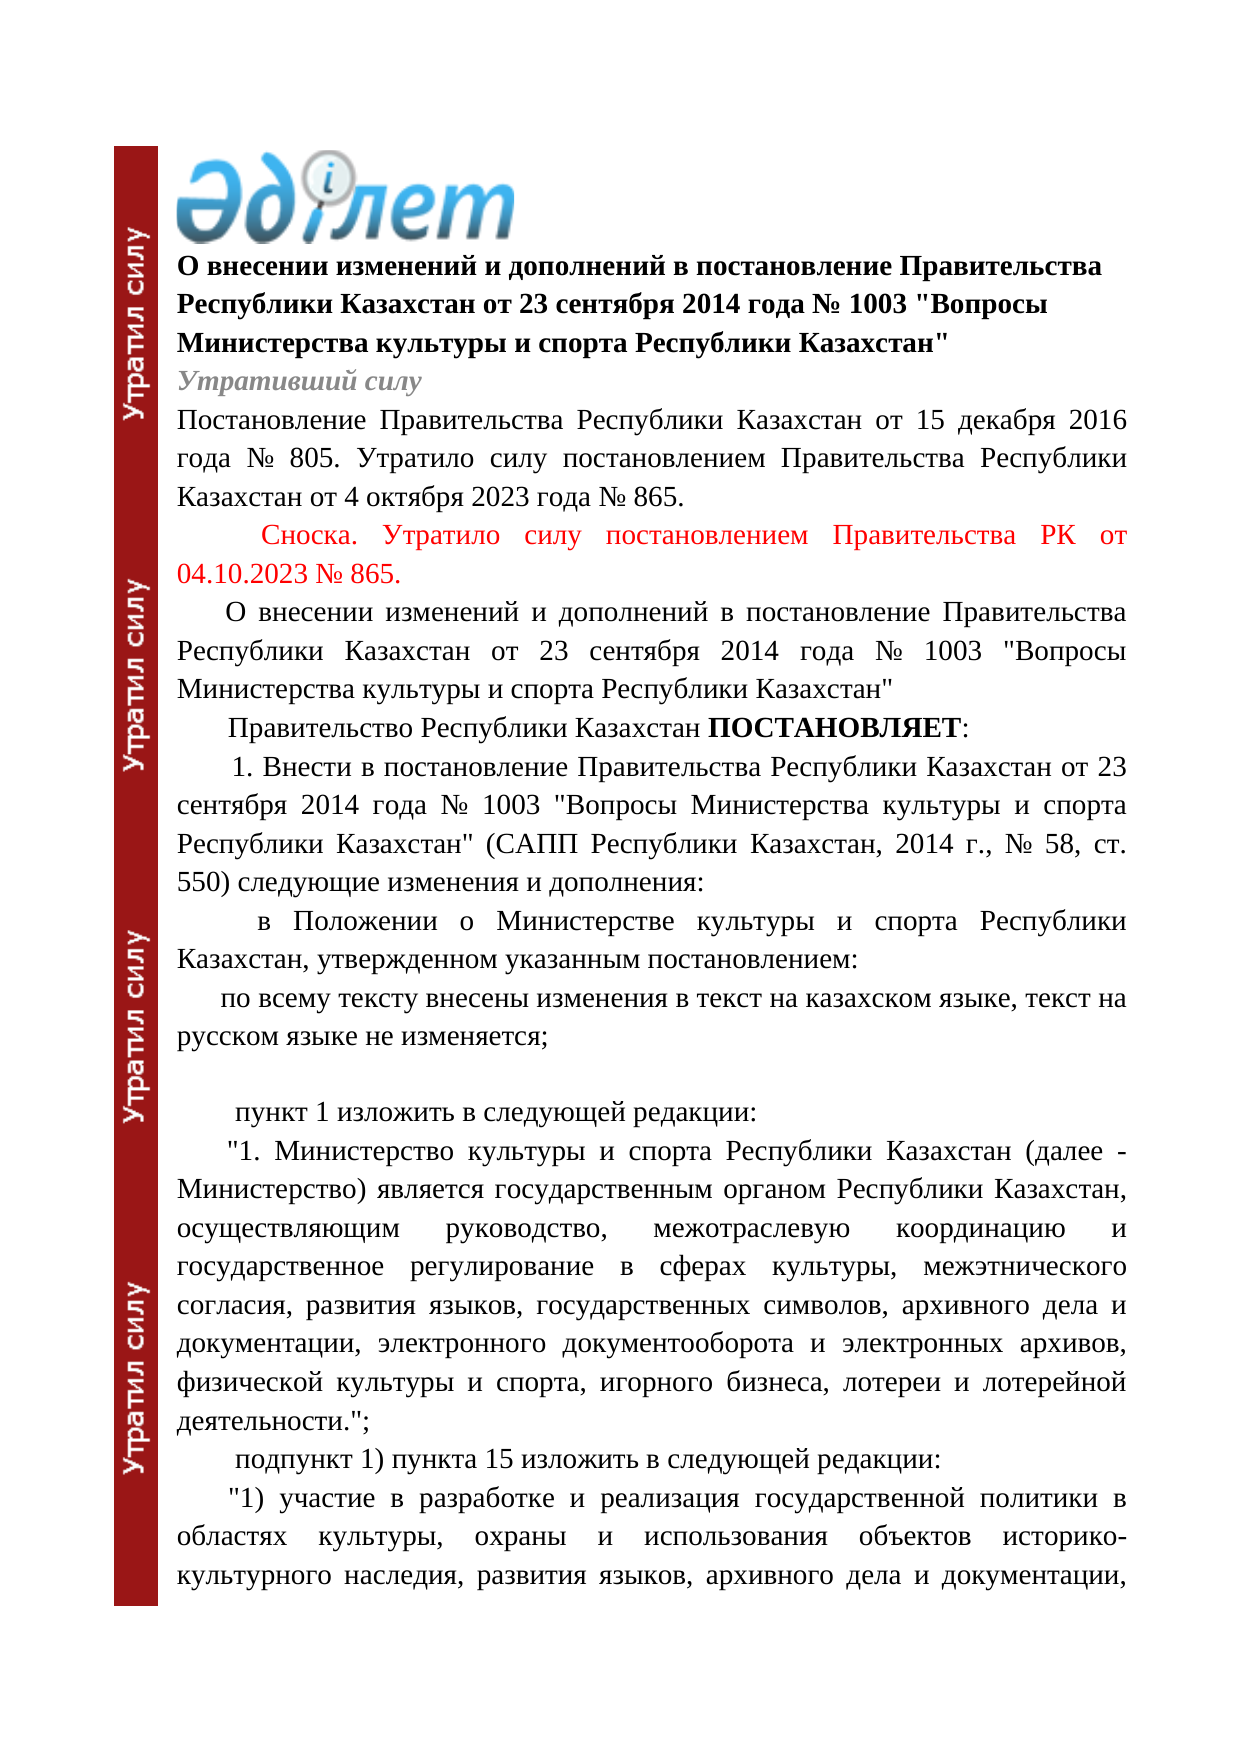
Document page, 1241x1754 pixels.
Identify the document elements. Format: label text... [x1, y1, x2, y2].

picture [114, 705, 158, 710]
text по всему тексту внесены изменения в текст на казахском языке, текст на русском языке не изменяется; [112, 980, 1128, 1052]
text Утративший силу [112, 363, 1128, 397]
picture [114, 1590, 158, 1606]
text Правительство Республики Казахстан ПОСТАНОВЛЯЕТ: [112, 710, 1128, 744]
picture [114, 1475, 158, 1480]
picture [114, 744, 158, 749]
picture [114, 358, 158, 363]
text О внесении изменений и дополнений в постановление Правительства Республики Казахстан от 23 сентября 2014 года № 1003 "Вопросы Министерства культуры и спорта Республики Казахстан" [112, 248, 1128, 358]
picture [114, 397, 158, 402]
picture [114, 1052, 158, 1094]
picture [176, 150, 515, 244]
text "1. Министерство культуры и спорта Республики Казахстан (далее - Министерство) является государственным органом Республики Казахстан, осуществляющим руководство, межотраслевую координацию и государственное регулирование в сферах культуры, межэтнического согласия, развития языков, государственных символов, архивного дела и документации, электронного документооборота и электронных архивов, физической культуры и спорта, игорного бизнеса, лотереи и лотерейной деятельности."; [112, 1133, 1128, 1436]
text Постановление Правительства Республики Казахстан от 15 декабря 2016 года № 805. Утратило силу постановлением Правительства Республики Казахстан от 4 октября 2023 года № 865. [112, 402, 1128, 512]
picture [114, 1128, 158, 1133]
picture [114, 975, 158, 980]
picture [114, 589, 158, 594]
text подпункт 1) пункта 15 изложить в следующей редакции: [112, 1441, 1128, 1475]
text Сноска. Утратило силу постановлением Правительства РК от 04.10.2023 № 865. [112, 517, 1128, 589]
picture [114, 898, 158, 903]
text в Положении о Министерстве культуры и спорта Республики Казахстан, утвержденном указанным постановлением: [112, 903, 1128, 975]
picture [114, 1436, 158, 1441]
text пункт 1 изложить в следующей редакции: [112, 1094, 1128, 1128]
text 1. Внести в постановление Правительства Республики Казахстан от 23 сентября 2014 года № 1003 "Вопросы Министерства культуры и спорта Республики Казахстан" (САПП Республики Казахстан, 2014 г., № 58, ст. 550) следующие изменения и дополнения: [112, 749, 1128, 898]
picture [114, 512, 158, 517]
picture [114, 146, 158, 248]
text О внесении изменений и дополнений в постановление Правительства Республики Казахстан от 23 сентября 2014 года № 1003 "Вопросы Министерства культуры и спорта Республики Казахстан" [112, 594, 1128, 705]
